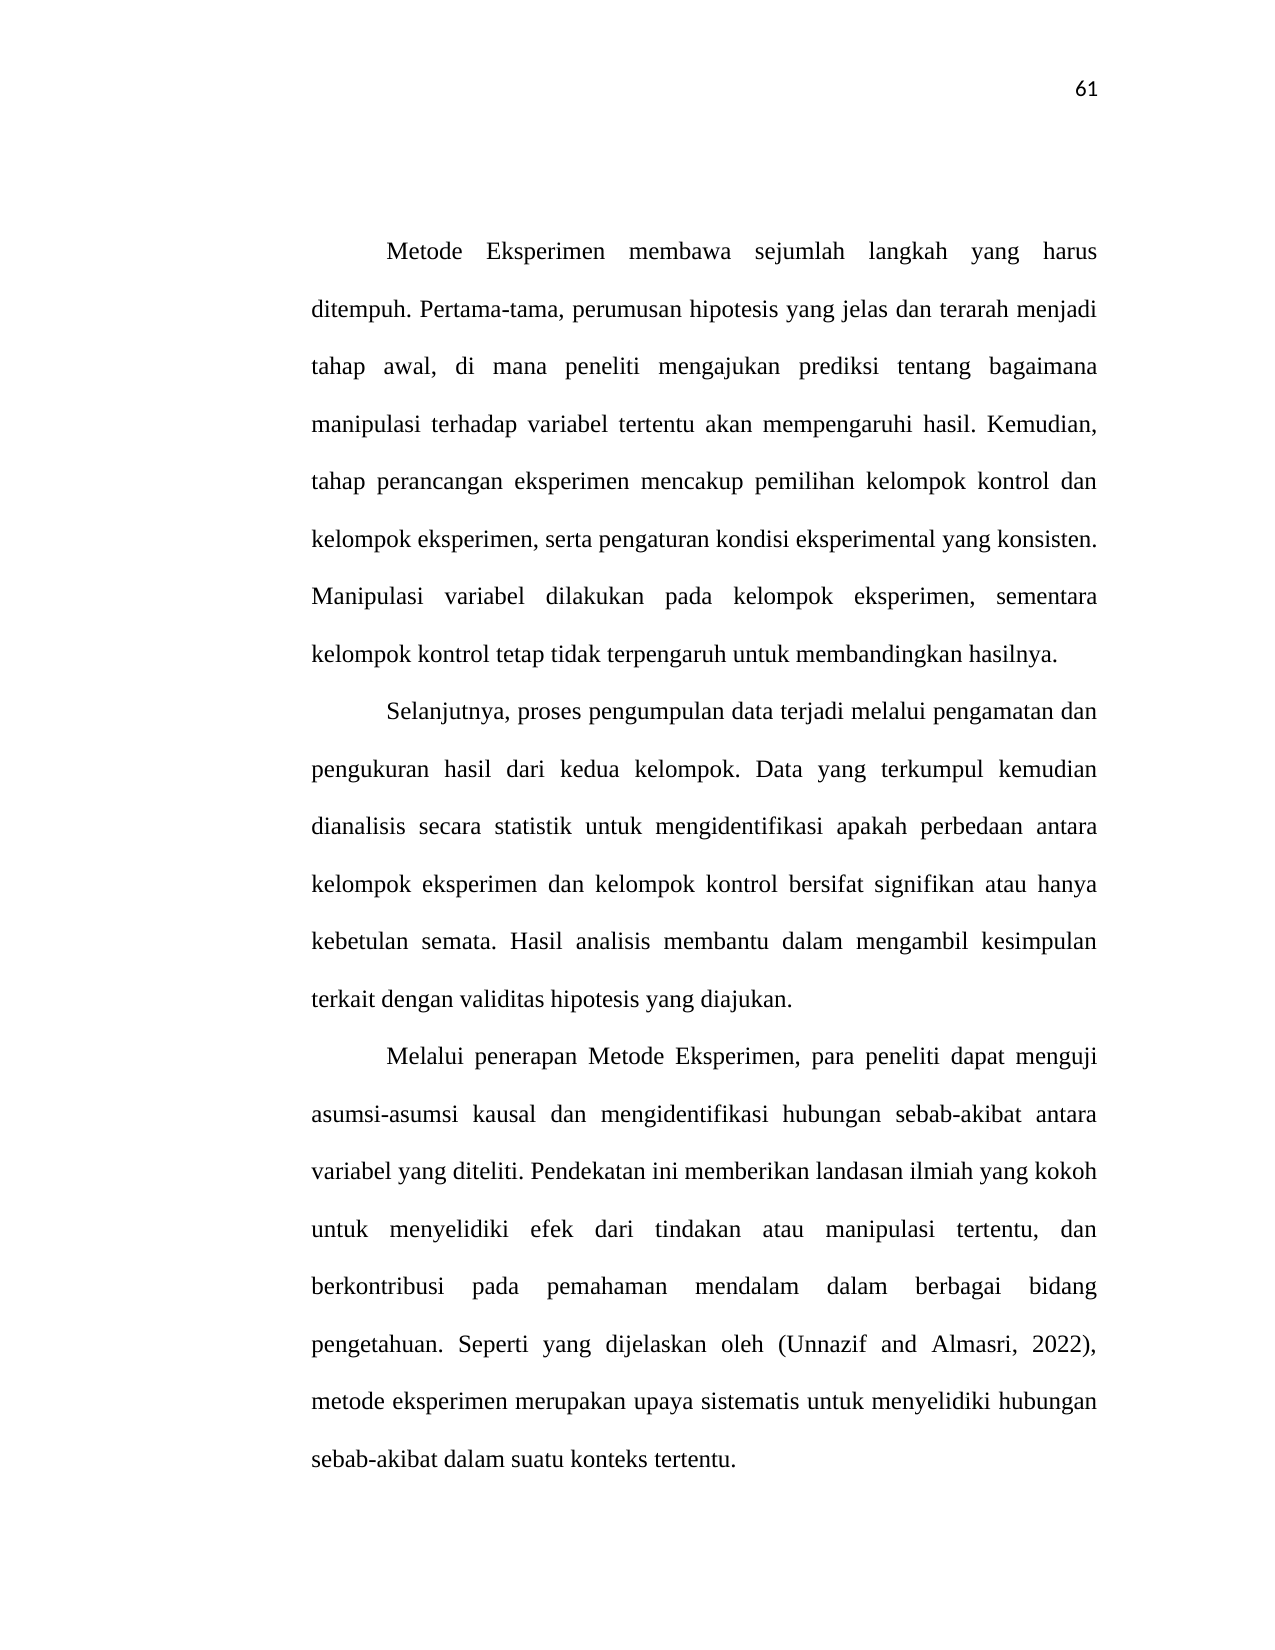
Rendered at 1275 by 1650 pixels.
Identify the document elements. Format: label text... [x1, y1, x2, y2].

list Melalui penerapan Metode Eksperimen, para peneliti dapat menguji asumsi-asumsi kausal dan mengidentifikasi hubungan sebab-akibat antara variabel yang diteliti. Pendekatan ini memberikan landasan ilmiah yang kokoh untuk menyelidiki efek dari tindakan atau manipulasi tertentu, dan berkontribusi pada pemahaman mendalam dalam berbagai bidang pengetahuan. Seperti yang dijelaskan oleh (Unnazif and Almasri, 2022), metode eksperimen merupakan upaya sistematis untuk menyelidiki hubungan sebab-akibat dalam suatu konteks tertentu. [311, 1041, 1098, 1472]
list Selanjutnya, proses pengumpulan data terjadi melalui pengamatan dan pengukuran hasil dari kedua kelompok. Data yang terkumpul kemudian dianalisis secara statistik untuk mengidentifikasi apakah perbedaan antara kelompok eksperimen dan kelompok kontrol bersifat signifikan atau hanya kebetulan semata. Hasil analisis membantu dalam mengambil kesimpulan terkait dengan validitas hipotesis yang diajukan. [311, 696, 1098, 1012]
list Metode Eksperimen membawa sejumlah langkah yang harus ditempuh. Pertama-tama, perumusan hipotesis yang jelas dan terarah menjadi tahap awal, di mana peneliti mengajukan prediksi tentang bagaimana manipulasi terhadap variabel tertentu akan mempengaruhi hasil. Kemudian, tahap perancangan eksperimen mencakup pemilihan kelompok kontrol dan kelompok eksperimen, serta pengaturan kondisi eksperimental yang konsisten. Manipulasi variabel dilakukan pada kelompok eksperimen, sementara kelompok kontrol tetap tidak terpengaruh untuk membandingkan hasilnya. [311, 236, 1098, 667]
